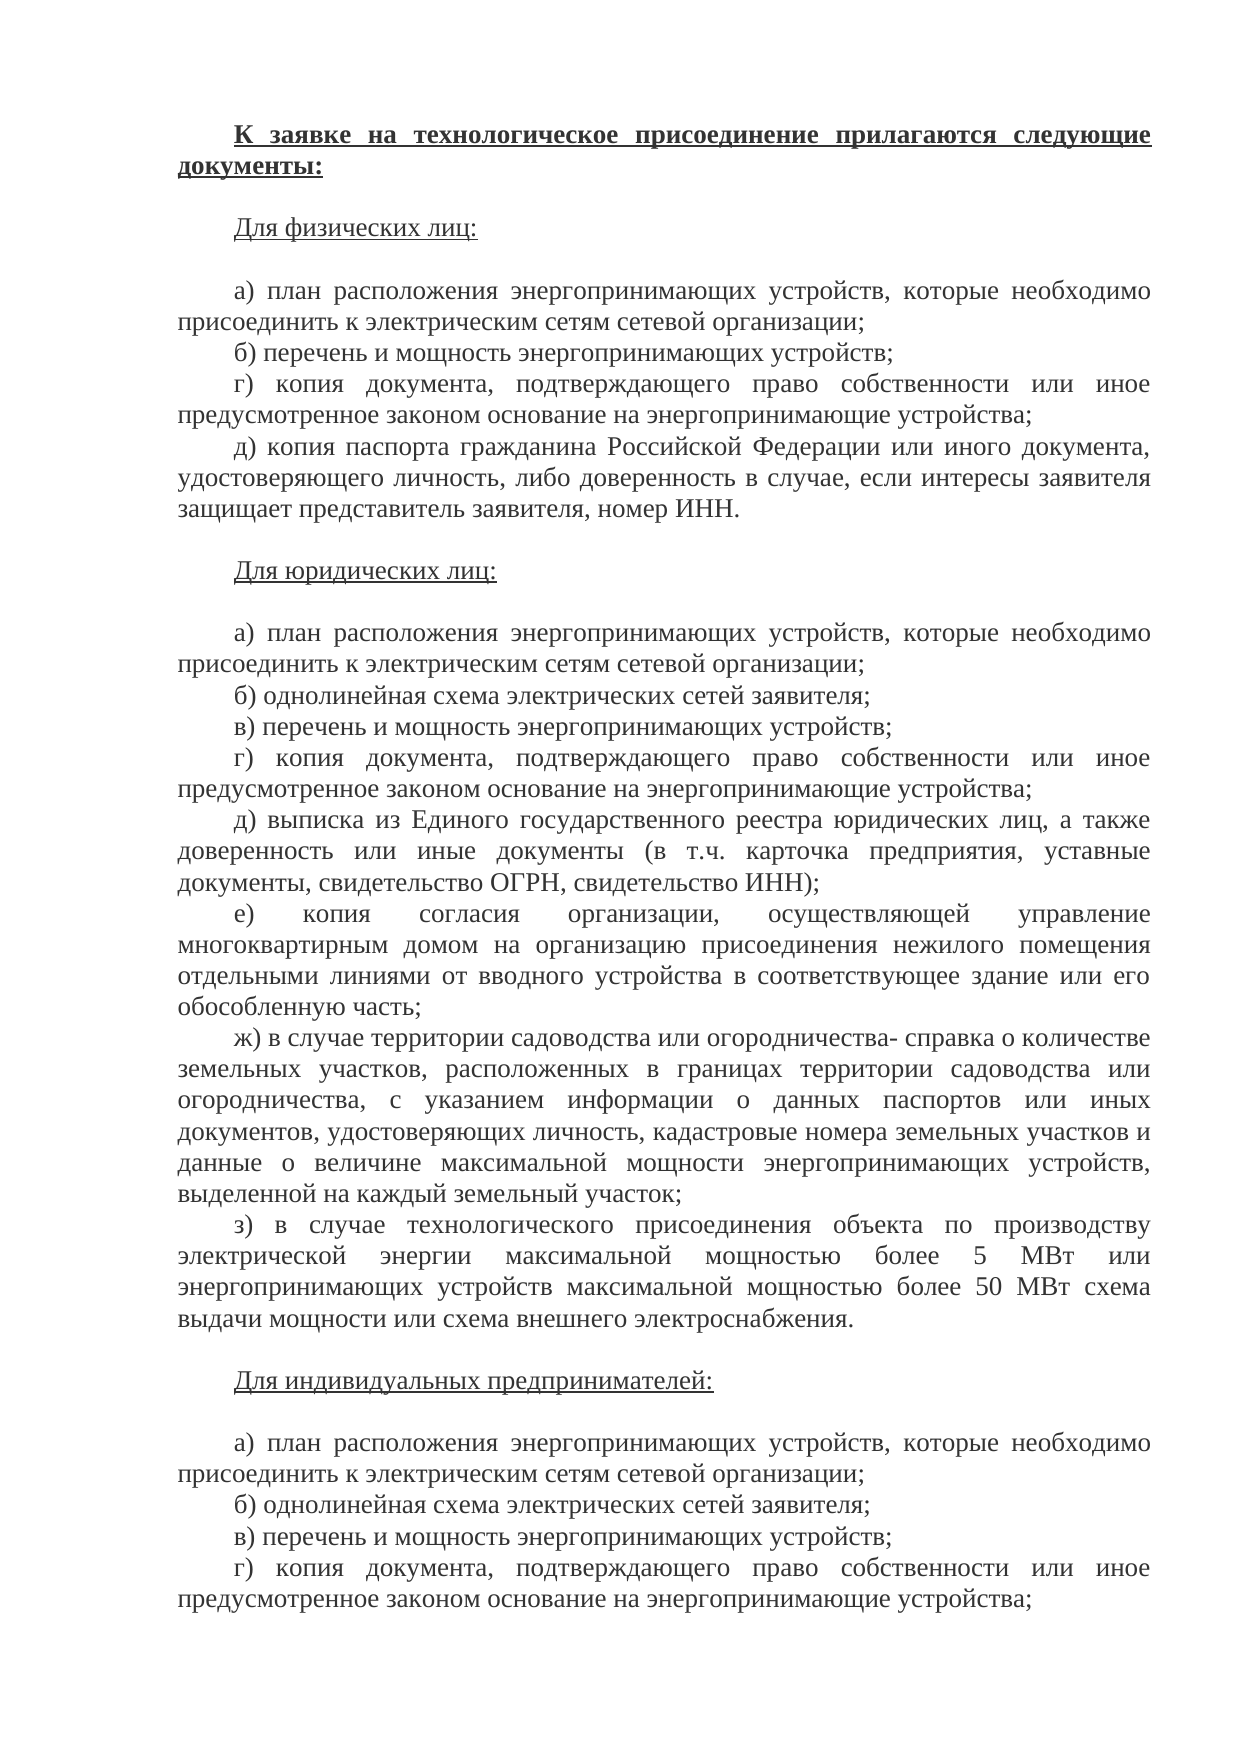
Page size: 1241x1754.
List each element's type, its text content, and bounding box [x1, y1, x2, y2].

text Для юридических лиц: [177, 554, 1152, 585]
text ж) в случае территории садоводства или огородничества- справка о количестве земельных участков, расположенных в границах территории садоводства или огородничества, с указанием информации о данных паспортов или иных документов, удостоверяющих личность, кадастровые номера земельных участков и данные о величине максимальной мощности энергопринимающих устройств, выделенной на каждый земельный участок; [177, 1021, 1152, 1208]
text Для физических лиц: [177, 212, 1152, 243]
text а) план расположения энергопринимающих устройств, которые необходимо присоединить к электрическим сетям сетевой организации; [177, 274, 1152, 336]
text б) однолинейная схема электрических сетей заявителя; [177, 1488, 1152, 1520]
text в) перечень и мощность энергопринимающих устройств; [177, 710, 1152, 741]
text г) копия документа, подтверждающего право собственности или иное предусмотренное законом основание на энергопринимающие устройства; [177, 1551, 1152, 1613]
text а) план расположения энергопринимающих устройств, которые необходимо присоединить к электрическим сетям сетевой организации; [177, 616, 1152, 679]
text д) выписка из Единого государственного реестра юридических лиц, а также доверенность или иные документы (в т.ч. карточка предприятия, уставные документы, свидетельство ОГРН, свидетельство ИНН); [177, 803, 1152, 897]
text г) копия документа, подтверждающего право собственности или иное предусмотренное законом основание на энергопринимающие устройства; [177, 741, 1152, 803]
text а) план расположения энергопринимающих устройств, которые необходимо присоединить к электрическим сетям сетевой организации; [177, 1426, 1152, 1488]
text б) однолинейная схема электрических сетей заявителя; [177, 679, 1152, 710]
text г) копия документа, подтверждающего право собственности или иное предусмотренное законом основание на энергопринимающие устройства; [177, 367, 1152, 429]
text б) перечень и мощность энергопринимающих устройств; [177, 336, 1152, 367]
text Для индивидуальных предпринимателей: [177, 1364, 1152, 1395]
text К заявке на технологическое присоединение прилагаются следующие документы: [177, 118, 1152, 180]
text е) копия согласия организации, осуществляющей управление многоквартирным домом на организацию присоединения нежилого помещения отдельными линиями от вводного устройства в соответствующее здание или его обособленную часть; [177, 897, 1152, 1021]
text д) копия паспорта гражданина Российской Федерации или иного документа, удостоверяющего личность, либо доверенность в случае, если интересы заявителя защищает представитель заявителя, номер ИНН. [177, 429, 1152, 523]
text в) перечень и мощность энергопринимающих устройств; [177, 1520, 1152, 1551]
